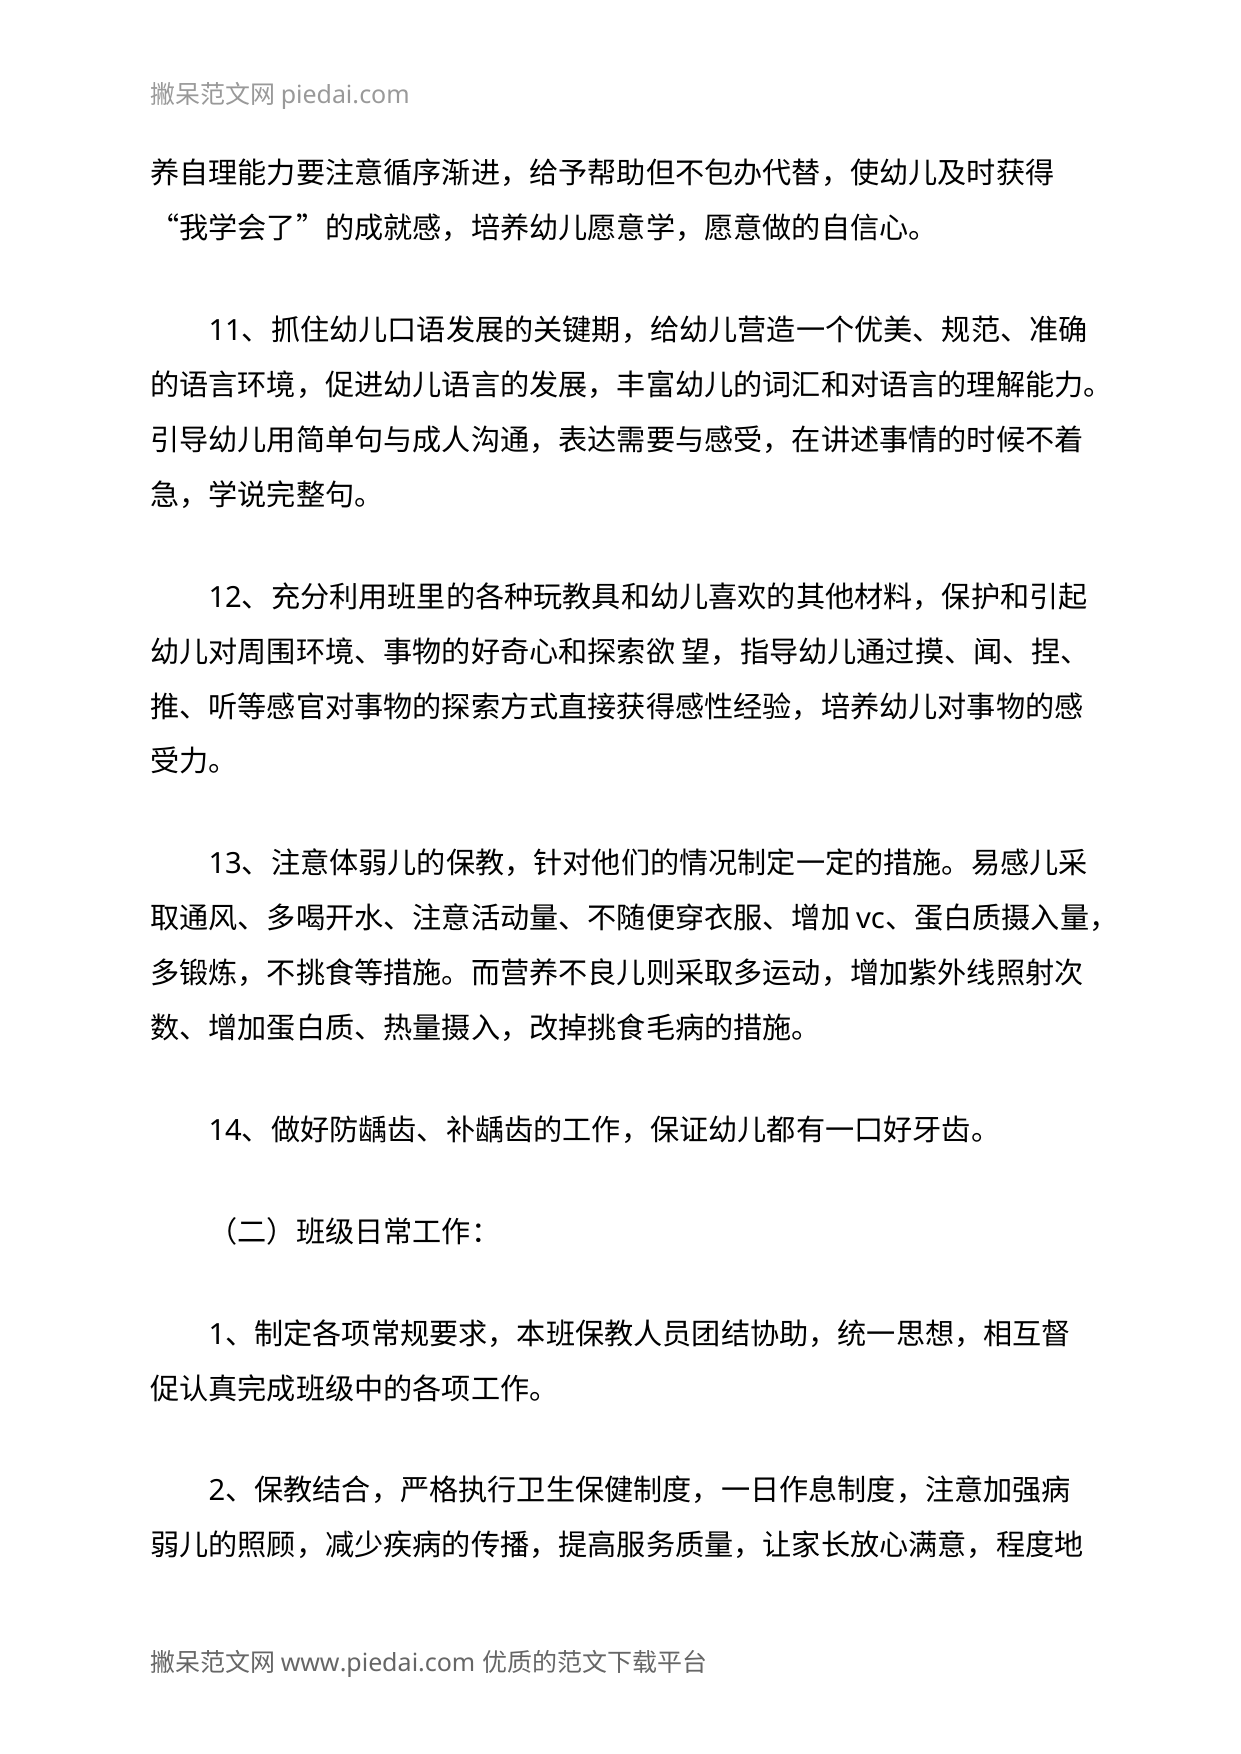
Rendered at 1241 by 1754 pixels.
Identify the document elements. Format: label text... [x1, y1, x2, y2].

text 14、做好防龋齿、补龋齿的工作，保证幼儿都有一口好牙齿。 [150, 1106, 1090, 1149]
text （二）班级日常工作： [150, 1208, 1090, 1251]
text 12、充分利用班里的各种玩教具和幼儿喜欢的其他材料，保护和引起幼儿对周围环境、事物的好奇心和探索欲 望，指导幼儿通过摸、闻、捏、推、听等感官对事物的探索方式直接获得感性经验，培养幼儿对事物的感受力。 [150, 573, 1090, 780]
text 13、注意体弱儿的保教，针对他们的情况制定一定的措施。易感儿采取通风、多喝开水、注意活动量、不随便穿衣服、增加vc、蛋白质摄入量，多锻炼，不挑食等措施。而营养不良儿则采取多运动，增加紫外线照射次数、增加蛋白质、热量摄入，改掉挑食毛病的措施。 [150, 840, 1090, 1047]
text 1、制定各项常规要求，本班保教人员团结协助，统一思想，相互督促认真完成班级中的各项工作。 [150, 1310, 1090, 1407]
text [150, 1467, 1090, 1564]
text 11、抓住幼儿口语发展的关键期，给幼儿营造一个优美、规范、准确的语言环境，促进幼儿语言的发展，丰富幼儿的词汇和对语言的理解能力。引导幼儿用简单句与成人沟通，表达需要与感受，在讲述事情的时候不着急，学说完整句。 [150, 307, 1090, 514]
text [150, 150, 1090, 247]
